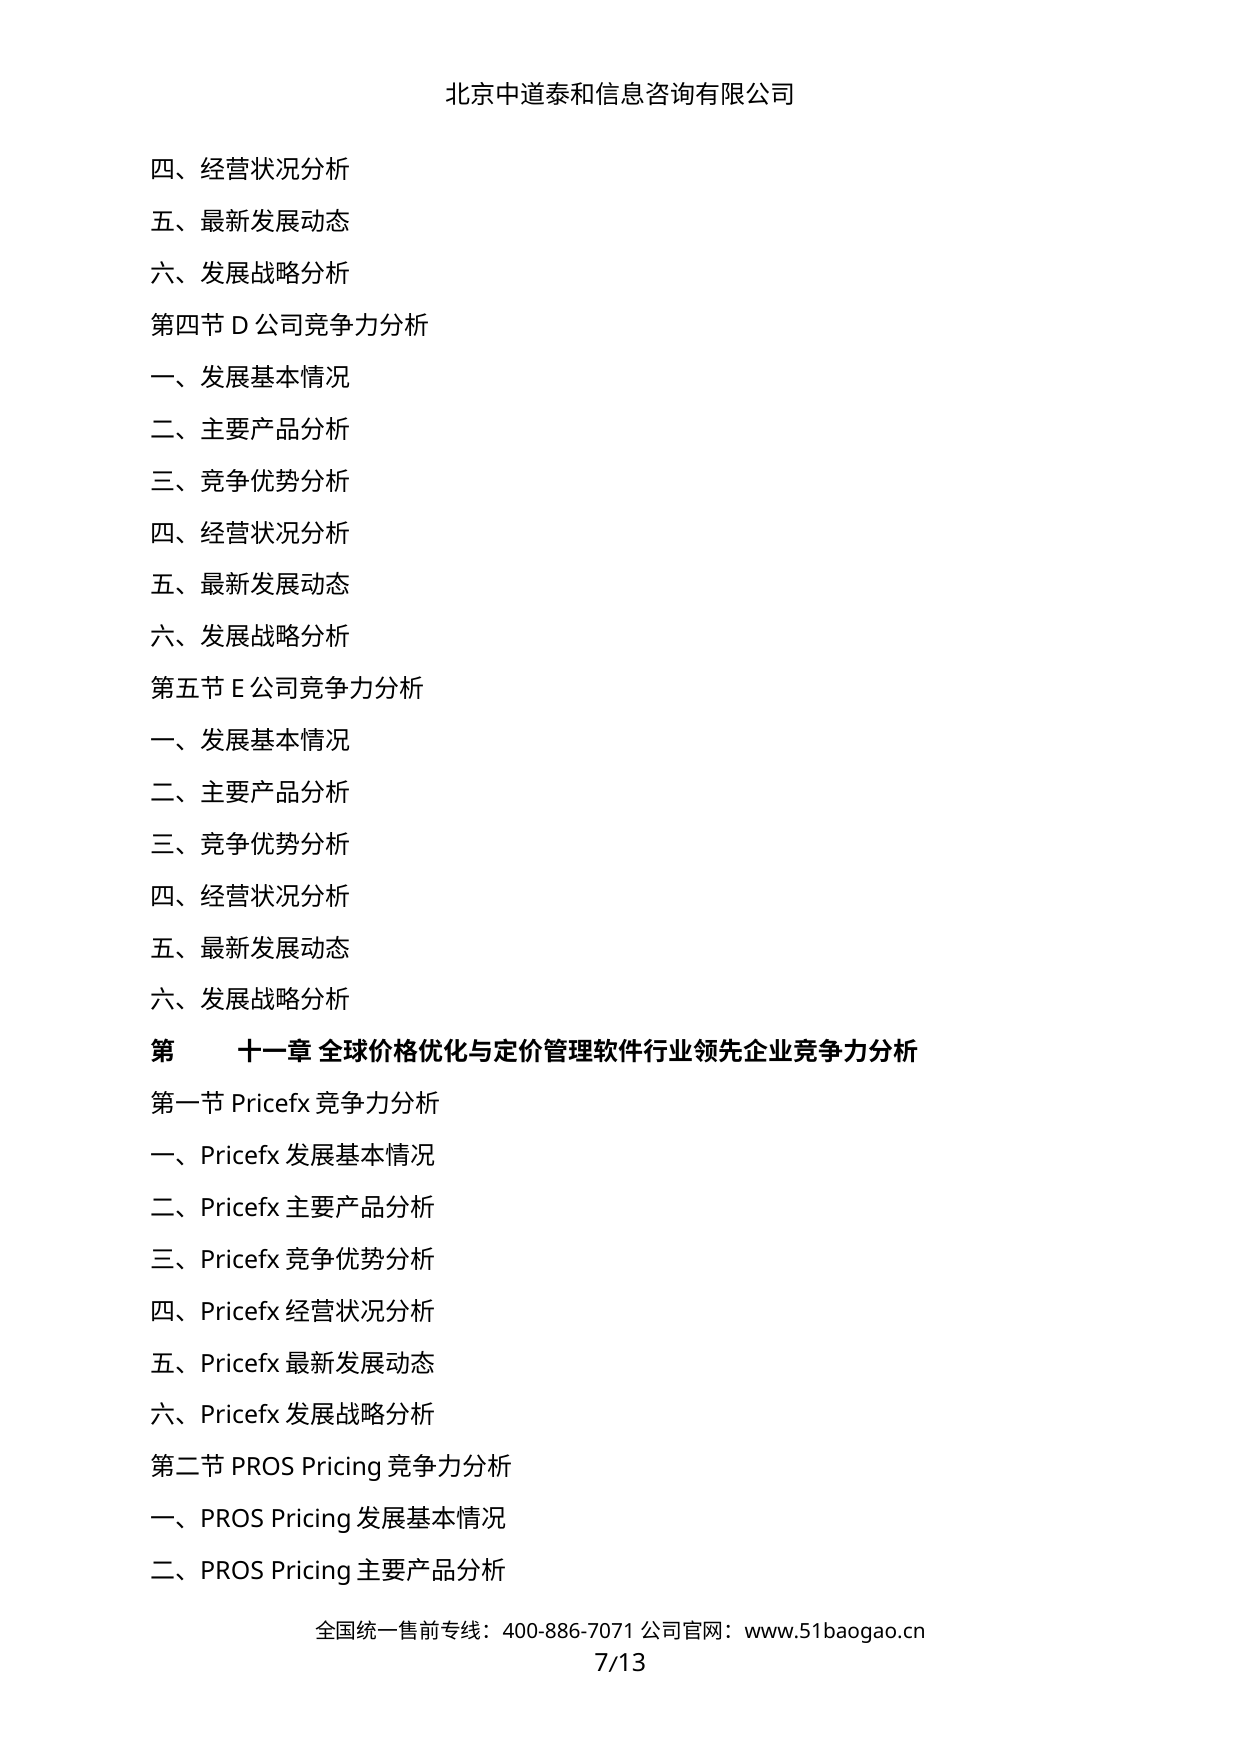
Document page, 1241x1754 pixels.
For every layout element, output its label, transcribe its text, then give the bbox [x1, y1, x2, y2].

text 第四节 D公司竞争力分析 [150, 306, 1090, 342]
text 二、Pricefx主要产品分析 [150, 1187, 1090, 1224]
text 第一节 Pricefx竞争力分析 [150, 1084, 1090, 1120]
text 五、Pricefx最新发展动态 [150, 1343, 1090, 1379]
text 第 十一章 全球价格优化与定价管理软件行业领先企业竞争力分析 [150, 1032, 1090, 1068]
text 四、经营状况分析 [150, 150, 1090, 186]
text 四、经营状况分析 [150, 876, 1090, 912]
text 一、PROS Pricing发展基本情况 [150, 1499, 1090, 1535]
text 六、发展战略分析 [150, 617, 1090, 653]
text 二、主要产品分析 [150, 409, 1090, 446]
text 一、发展基本情况 [150, 357, 1090, 394]
text 六、发展战略分析 [150, 254, 1090, 290]
text 五、最新发展动态 [150, 565, 1090, 601]
text 三、竞争优势分析 [150, 824, 1090, 861]
text 三、竞争优势分析 [150, 461, 1090, 497]
text 五、最新发展动态 [150, 928, 1090, 964]
text 五、最新发展动态 [150, 202, 1090, 238]
text 四、Pricefx经营状况分析 [150, 1291, 1090, 1327]
text 第二节 PROS Pricing竞争力分析 [150, 1447, 1090, 1483]
text 二、主要产品分析 [150, 772, 1090, 809]
text 一、Pricefx发展基本情况 [150, 1136, 1090, 1172]
text 一、发展基本情况 [150, 721, 1090, 757]
text 三、Pricefx竞争优势分析 [150, 1239, 1090, 1276]
text 四、经营状况分析 [150, 513, 1090, 549]
text 第五节 E公司竞争力分析 [150, 669, 1090, 705]
text 二、PROS Pricing主要产品分析 [150, 1551, 1090, 1587]
text 六、Pricefx发展战略分析 [150, 1395, 1090, 1431]
text 六、发展战略分析 [150, 980, 1090, 1016]
